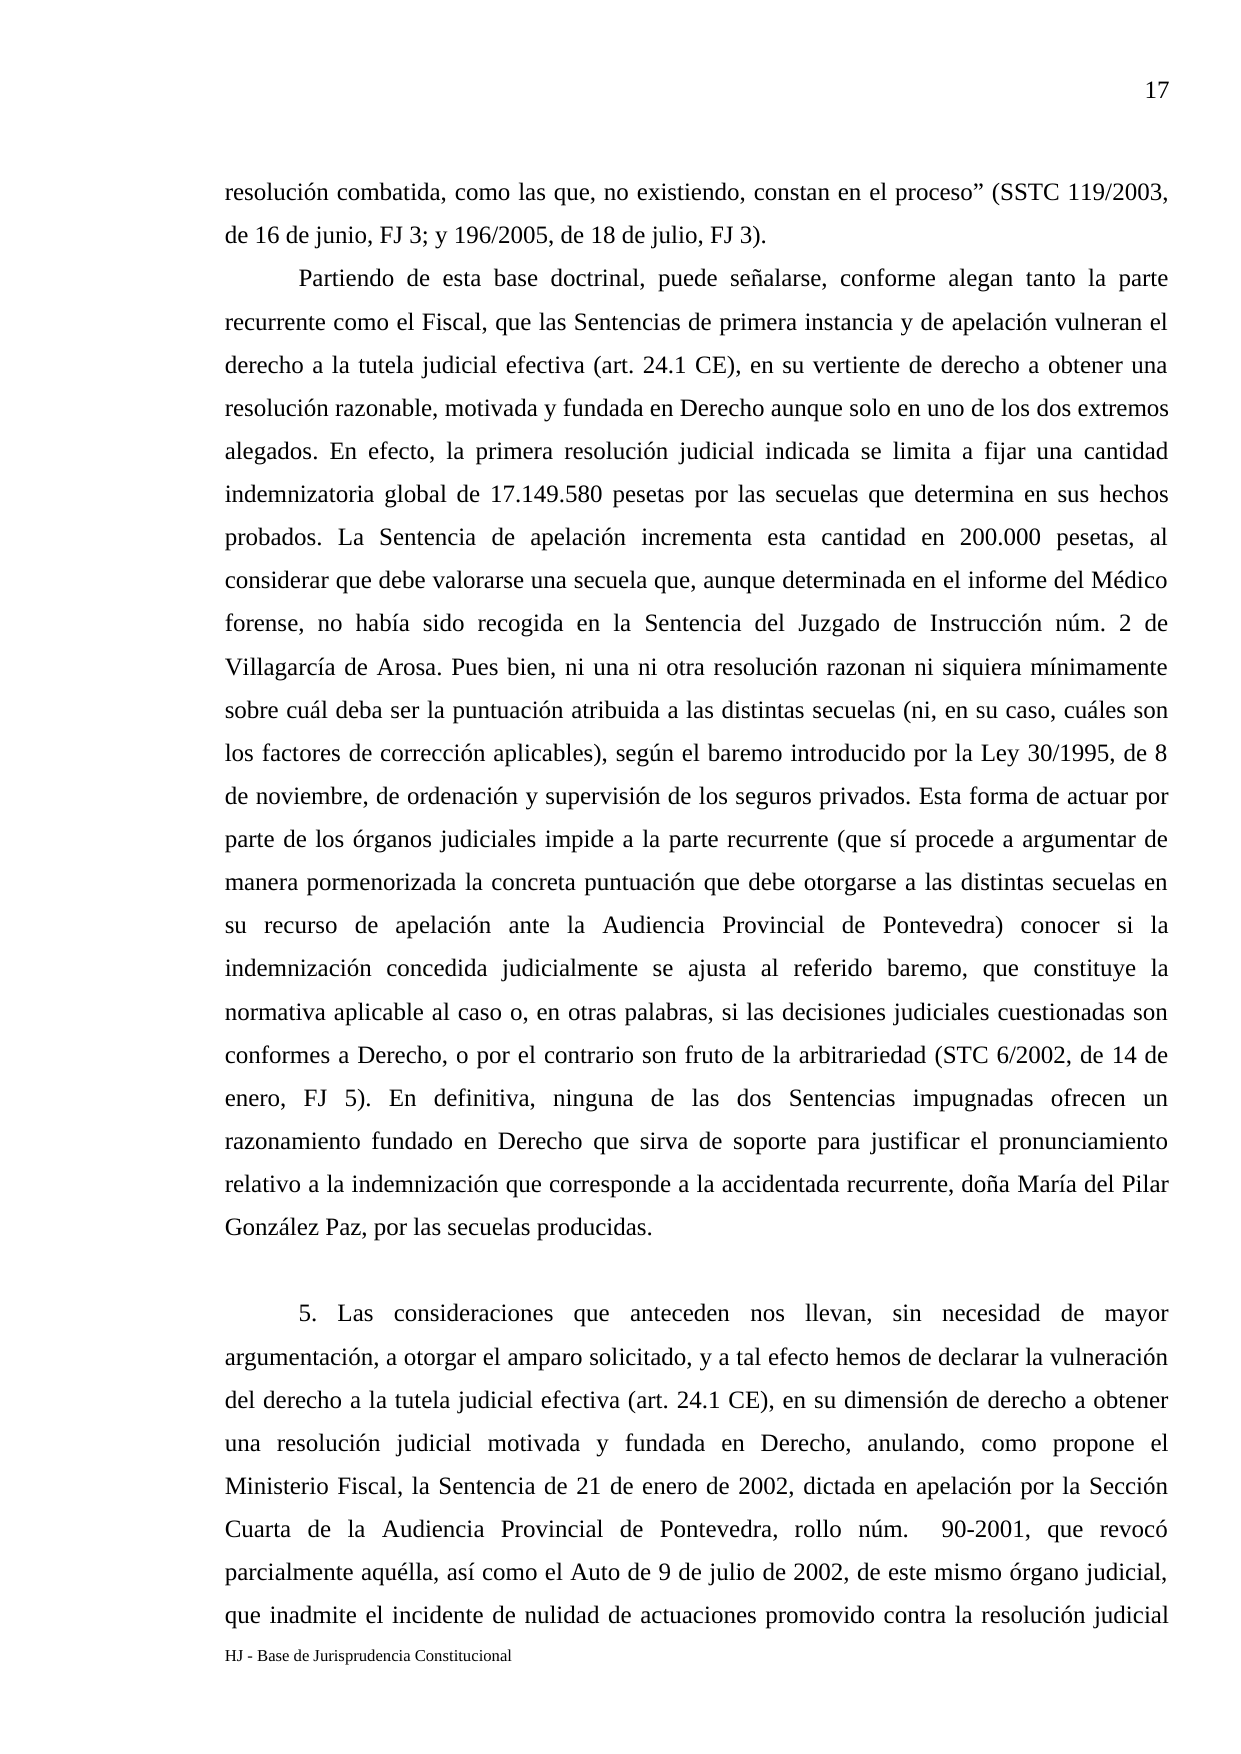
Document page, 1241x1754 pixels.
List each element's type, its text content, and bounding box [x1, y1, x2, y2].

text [224, 177, 1169, 249]
text Partiendo de esta base doctrinal, puede señalarse, conforme alegan tanto la parte recurrente como el Fiscal, que las Sentencias de primera instancia y de apelación vulneran el derecho a la tutela judicial efectiva (art. 24.1 CE), en su vertiente de derecho a obtener una resolución razonable, motivada y fundada en Derecho aunque solo en uno de los dos extremos alegados. En efecto, la primera resolución judicial indicada se limita a fijar una cantidad indemnizatoria global de 17.149.580 pesetas por las secuelas que determina en sus hechos probados. La Sentencia de apelación incrementa esta cantidad en 200.000 pesetas, al considerar que debe valorarse una secuela que, aunque determinada en el informe del Médico forense, no había sido recogida en la Sentencia del Juzgado de Instrucción núm. 2 de Villagarcía de Arosa. Pues bien, ni una ni otra resolución razonan ni siquiera mínimamente sobre cuál deba ser la puntuación atribuida a las distintas secuelas (ni, en su caso, cuáles son los factores de corrección aplicables), según el baremo introducido por la Ley 30/1995, de 8 de noviembre, de ordenación y supervisión de los seguros privados. Esta forma de actuar por parte de los órganos judiciales impide a la parte recurrente (que sí procede a argumentar de manera pormenorizada la concreta puntuación que debe otorgarse a las distintas secuelas en su recurso de apelación ante la Audiencia Provincial de Pontevedra) conocer si la indemnización concedida judicialmente se ajusta al referido baremo, que constituye la normativa aplicable al caso o, en otras palabras, si las decisiones judiciales cuestionadas son conformes a Derecho, o por el contrario son fruto de la arbitrariedad (STC 6/2002, de 14 de enero, FJ 5). En definitiva, ninguna de las dos Sentencias impugnadas ofrecen un razonamiento fundado en Derecho que sirva de soporte para justificar el pronunciamiento relativo a la indemnización que corresponde a la accidentada recurrente, doña María del Pilar González Paz, por las secuelas producidas. [224, 263, 1169, 1241]
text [224, 1298, 1169, 1629]
